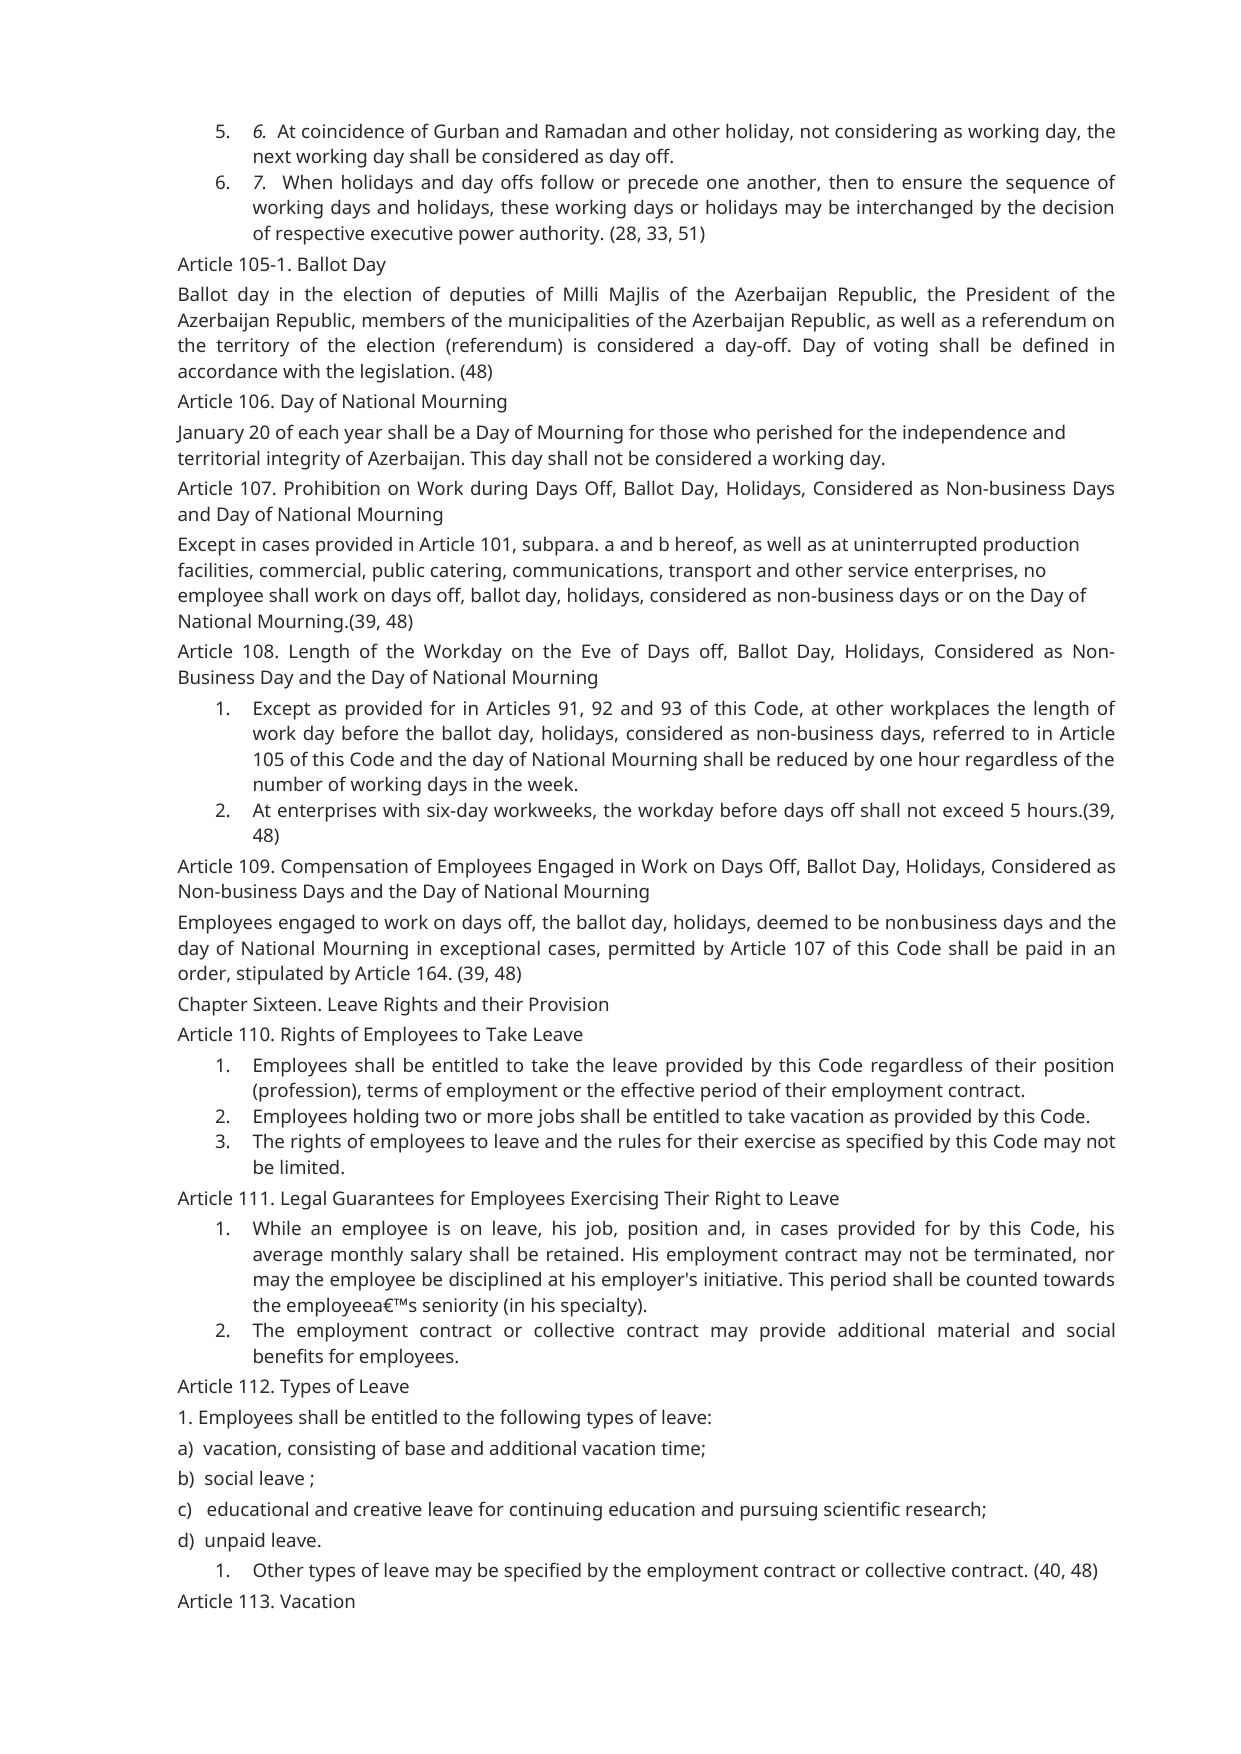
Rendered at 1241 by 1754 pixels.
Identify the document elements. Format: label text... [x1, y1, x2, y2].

text Article 109. Compensation of Employees Engaged in Work on Days Off, Ballot Day, Holidays, Considered as Non-business Days and the Day of National Mourning [177, 853, 1117, 904]
text a) vacation, consisting of base and additional vacation time; [177, 1435, 1117, 1461]
text Employees engaged to work on days off, the ballot day, holidays, deemed to be nonbusiness days and the day of National Mourning in exceptional cases, permitted by Article 107 of this Code shall be paid in an order, stipulated by Article 164. (39, 48) [177, 909, 1117, 986]
text Chapter Sixteen. Leave Rights and their Provision [177, 991, 1117, 1016]
text January 20 of each year shall be a Day of Mourning for those who perished for the independence and territorial integrity of Azerbaijan. This day shall not be considered a working day. [177, 419, 1117, 470]
list 6. At coincidence of Gurban and Ramadan and other holiday, not considering as working day, the next working day shall be considered as day off. [215, 118, 1117, 169]
text Article 113. Vacation [177, 1588, 1117, 1614]
text Article 110. Rights of Employees to Take Leave [177, 1022, 1117, 1047]
text Article 108. Length of the Workday on the Eve of Days off, Ballot Day, Holidays, Considered as Non-Business Day and the Day of National Mourning [177, 639, 1117, 690]
text Except in cases provided in Article 101, subpara. a and b hereof, as well as at uninterrupted production facilities, commercial, public catering, communications, transport and other service enterprises, no employee shall work on days off, ballot day, holidays, considered as non-business days or on the Day of National Mourning.(39, 48) [177, 532, 1117, 634]
list The rights of employees to leave and the rules for their exercise as specified by this Code may not be limited. [215, 1129, 1117, 1180]
list While an employee is on leave, his job, position and, in cases provided for by this Code, his average monthly salary shall be retained. His employment contract may not be terminated, nor may the employee be disciplined at his employer's initiative. This period shall be counted towards the employeea€™s seniority (in his specialty). [215, 1216, 1117, 1318]
text 1. Employees shall be entitled to the following types of leave: [177, 1404, 1117, 1430]
text Article 106. Day of National Mourning [177, 389, 1117, 414]
list The employment contract or collective contract may provide additional material and social benefits for employees. [215, 1318, 1117, 1369]
list Except as provided for in Articles 91, 92 and 93 of this Code, at other workplaces the length of work day before the ballot day, holidays, considered as non-business days, referred to in Article 105 of this Code and the day of National Mourning shall be reduced by one hour regardless of the number of working days in the week. [215, 695, 1117, 797]
list Employees shall be entitled to take the leave provided by this Code regardless of their position (profession), terms of employment or the effective period of their employment contract. [215, 1052, 1117, 1103]
list 7. When holidays and day offs follow or precede one another, then to ensure the sequence of working days and holidays, these working days or holidays may be interchanged by the decision of respective executive power authority. (28, 33, 51) [215, 169, 1117, 246]
text d) unpaid leave. [177, 1527, 1117, 1552]
text Article 112. Types of Leave [177, 1374, 1117, 1399]
list At enterprises with six-day workweeks, the workday before days off shall not exceed 5 hours.(39, 48) [215, 797, 1117, 848]
text Article 105-1. Ballot Day [177, 251, 1117, 276]
text b) social leave ; [177, 1466, 1117, 1491]
text Ballot day in the election of deputies of Milli Majlis of the Azerbaijan Republic, the President of the Azerbaijan Republic, members of the municipalities of the Azerbaijan Republic, as well as a referendum on the territory of the election (referendum) is considered a day-off. Day of voting shall be defined in accordance with the legislation. (48) [177, 281, 1117, 383]
text Article 111. Legal Guarantees for Employees Exercising Their Right to Leave [177, 1185, 1117, 1210]
list Employees holding two or more jobs shall be entitled to take vacation as provided by this Code. [215, 1103, 1117, 1129]
list Other types of leave may be specified by the employment contract or collective contract. (40, 48) [215, 1557, 1117, 1583]
text c) educational and creative leave for continuing education and pursuing scientific research; [177, 1496, 1117, 1522]
text Article 107. Prohibition on Work during Days Off, Ballot Day, Holidays, Considered as Non-business Days and Day of National Mourning [177, 475, 1117, 526]
